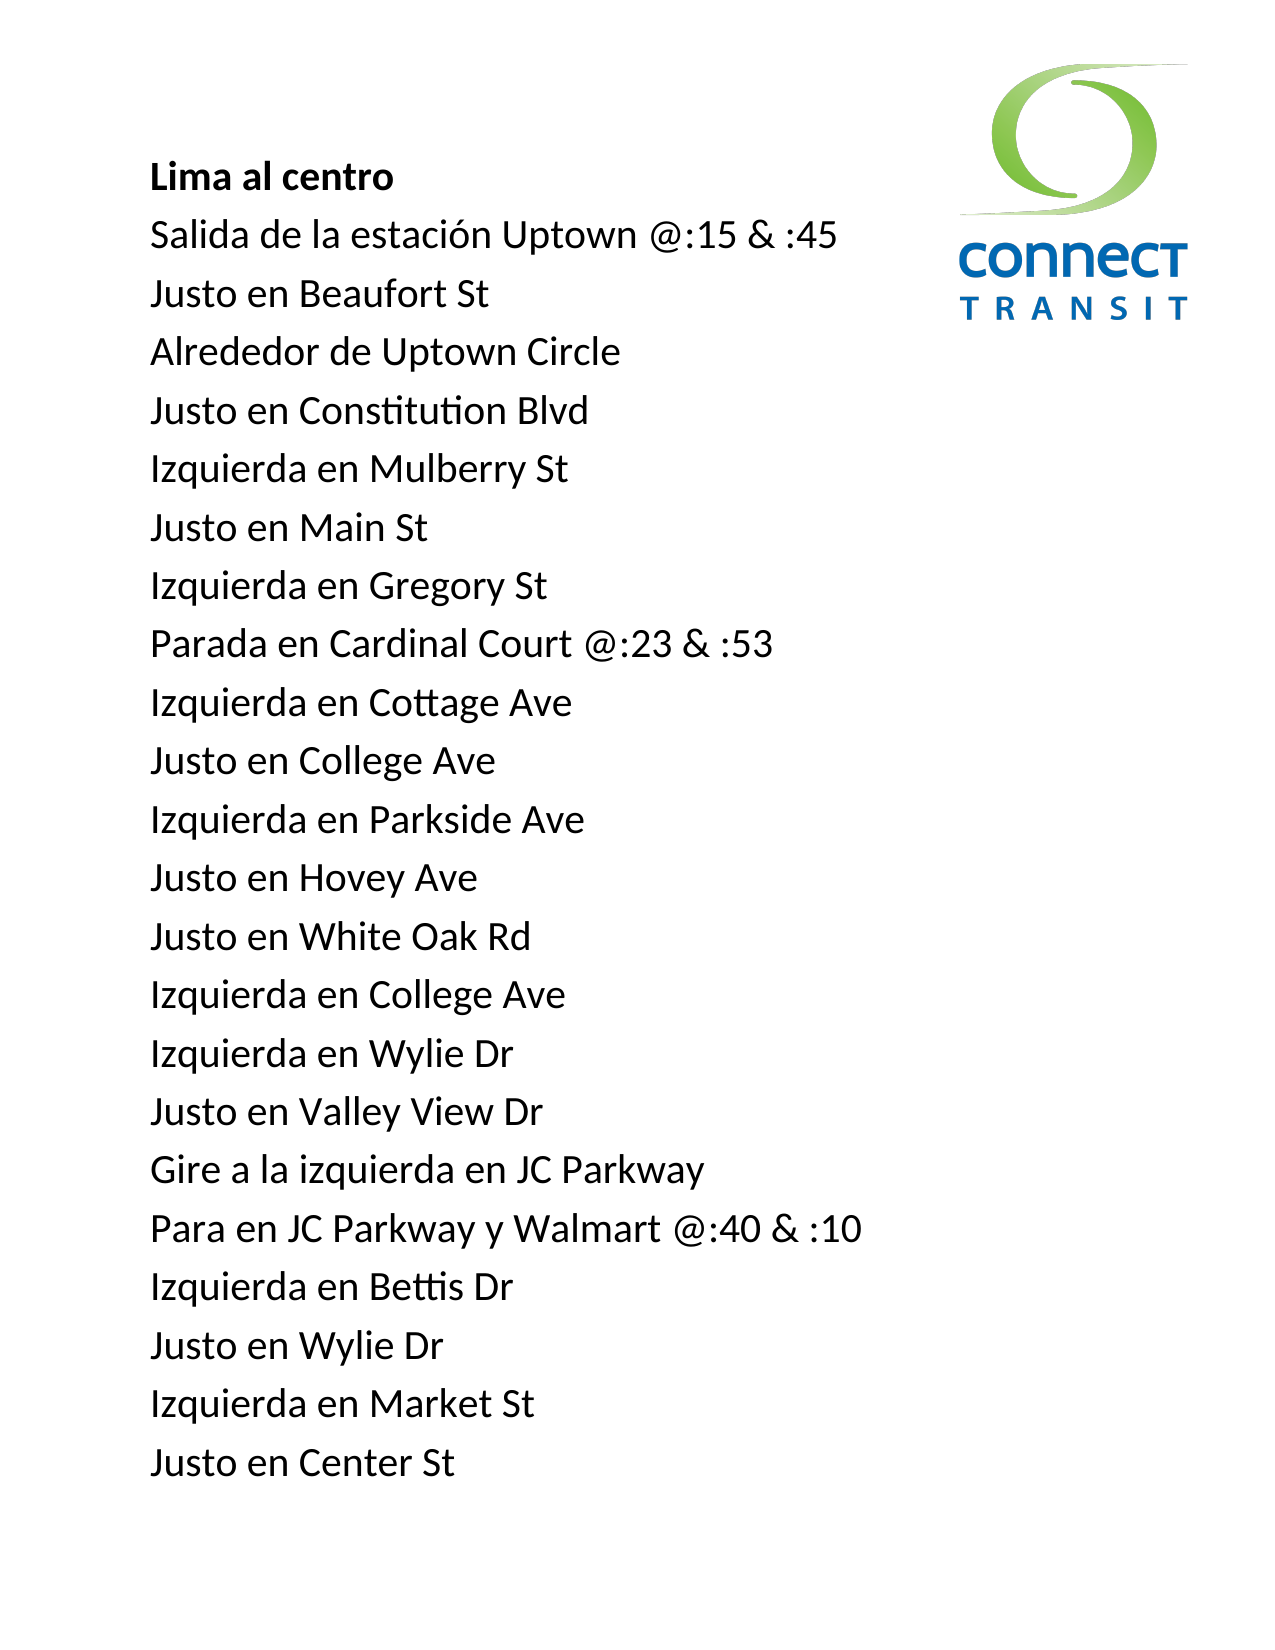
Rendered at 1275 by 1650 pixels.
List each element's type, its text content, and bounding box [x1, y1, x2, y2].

text Izquierda en Market St [150, 1377, 1125, 1428]
text Parada en Cardinal Court @:23 & :53 [150, 617, 1125, 668]
text Izquierda en Bettis Dr [150, 1260, 1125, 1311]
text Justo en Wylie Dr [150, 1319, 1125, 1369]
text Gire a la izquierda en JC Parkway [150, 1143, 1125, 1194]
text Justo en White Oak Rd [150, 910, 1125, 961]
text Justo en Constitution Blvd [150, 384, 1125, 434]
text Justo en College Ave [150, 734, 1125, 785]
text Para en JC Parkway y Walmart @:40 & :10 [150, 1202, 1125, 1253]
text Lima al centro [150, 150, 1125, 201]
text Izquierda en Gregory St [150, 559, 1125, 610]
text Izquierda en College Ave [150, 968, 1125, 1019]
text Alrededor de Uptown Circle [150, 325, 1125, 376]
text Justo en Hovey Ave [150, 851, 1125, 902]
text Izquierda en Cottage Ave [150, 676, 1125, 727]
text Justo en Beaufort St [150, 267, 1125, 318]
text Justo en Main St [150, 501, 1125, 551]
text Salida de la estación Uptown @:15 & :45 [150, 208, 1125, 259]
text Izquierda en Parkside Ave [150, 793, 1125, 844]
text Justo en Valley View Dr [150, 1085, 1125, 1136]
picture [959, 64, 1188, 320]
text Izquierda en Wylie Dr [150, 1027, 1125, 1077]
text Izquierda en Mulberry St [150, 442, 1125, 493]
text Justo en Center St [150, 1436, 1125, 1486]
